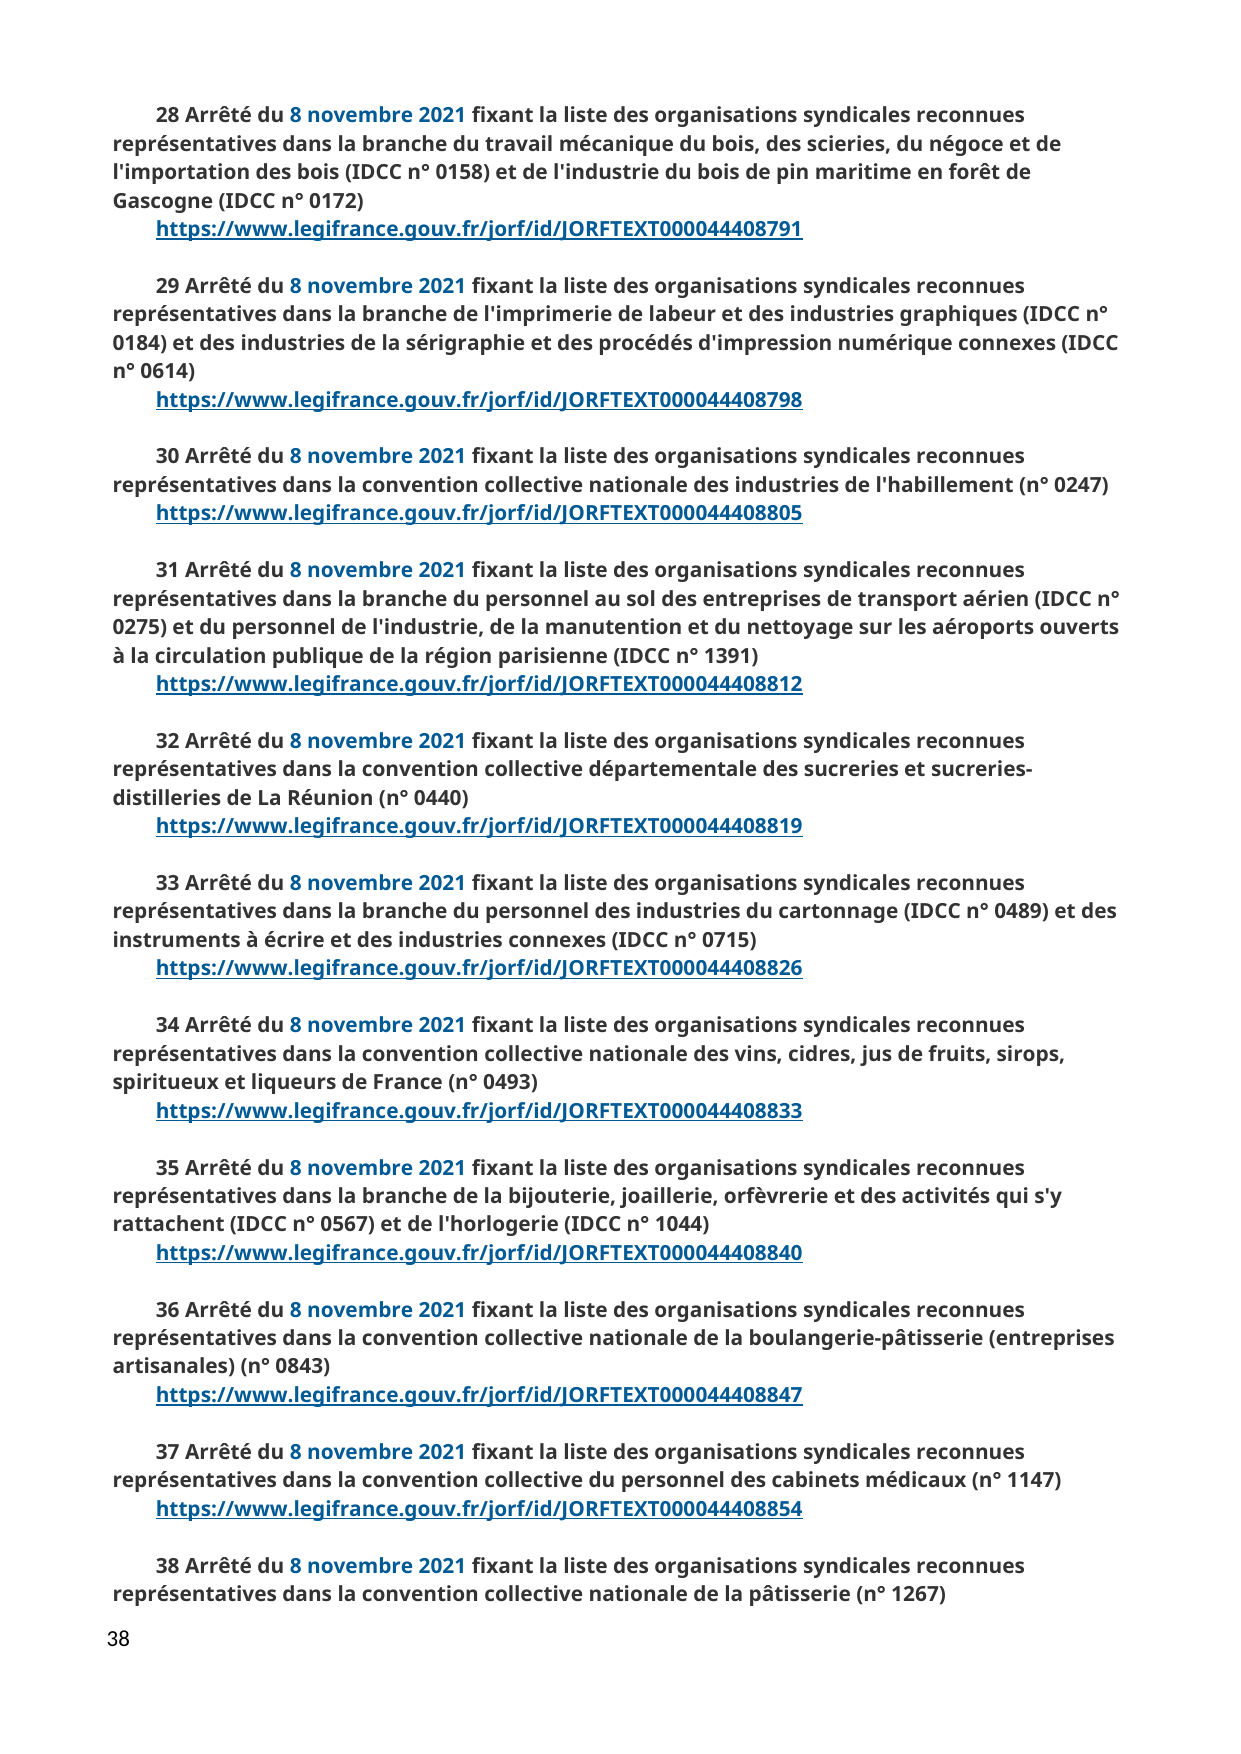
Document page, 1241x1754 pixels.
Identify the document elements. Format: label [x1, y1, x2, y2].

text [112, 100, 1122, 1608]
